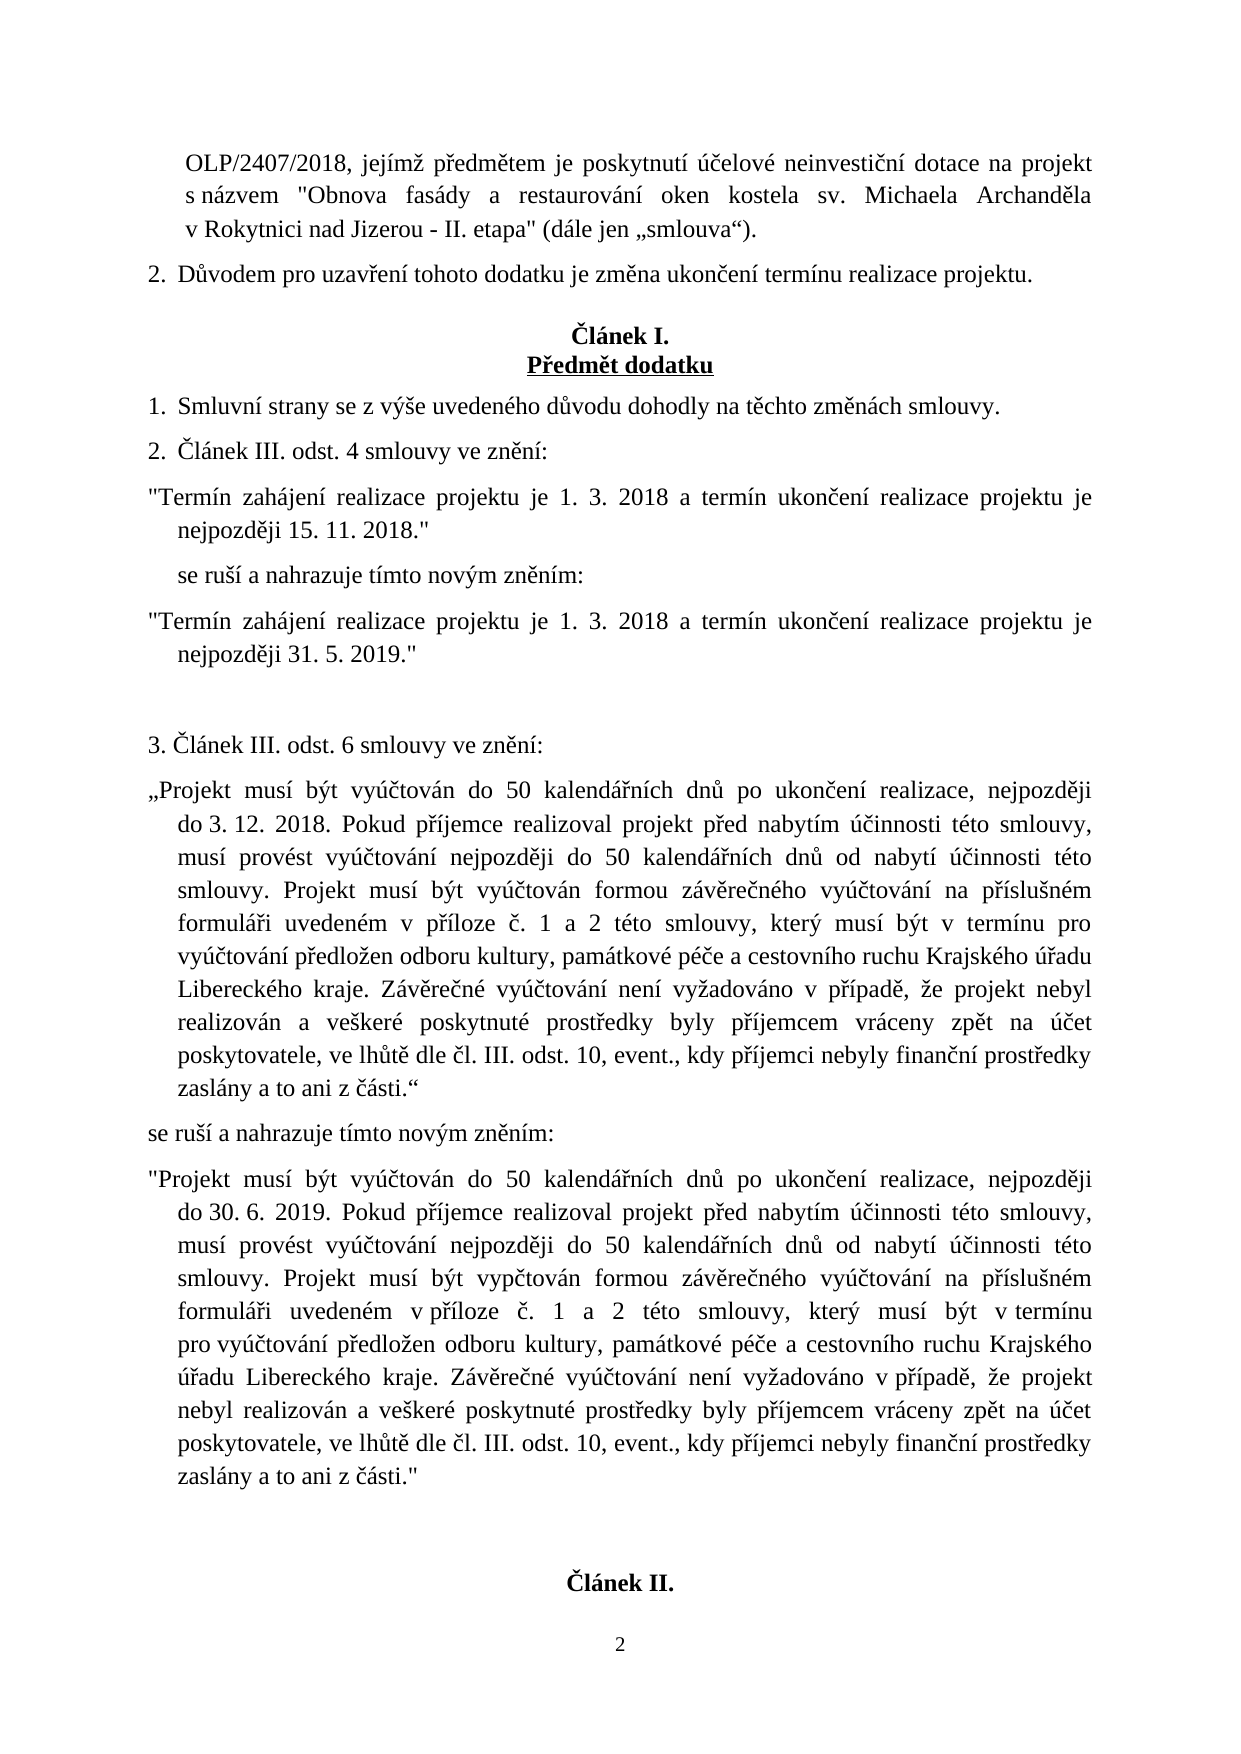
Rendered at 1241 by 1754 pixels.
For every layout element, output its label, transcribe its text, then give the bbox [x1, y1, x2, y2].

text se ruší a nahrazuje tímto novým zněním: [148, 1118, 1093, 1147]
text "Termín zahájení realizace projektu je 1. 3. 2018 a termín ukončení realizace projektu je nejpozději 31. 5. 2019." [148, 606, 1093, 668]
text 2. Článek III. odst. 4 smlouvy ve znění: [148, 436, 1093, 465]
list Smluvní strany se z výše uvedeného důvodu dohodly na těchto změnách smlouvy. [148, 391, 1093, 420]
list Důvodem pro uzavření tohoto dodatku je změna ukončení termínu realizace projektu. [148, 259, 1093, 288]
text "Termín zahájení realizace projektu je 1. 3. 2018 a termín ukončení realizace projektu je nejpozději 15. 11. 2018." [148, 482, 1093, 544]
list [148, 148, 1093, 242]
text „Projekt musí být vyúčtován do 50 kalendářních dnů po ukončení realizace, nejpozději do 3. 12. 2018. Pokud příjemce realizoval projekt před nabytím účinnosti této smlouvy, musí provést vyúčtování nejpozději do 50 kalendářních dnů od nabytí účinnosti této smlouvy. Projekt musí být vyúčtován formou závěrečného vyúčtování na příslušném formuláři uvedeném v příloze č. 1 a 2 této smlouvy, který musí být v termínu pro vyúčtování předložen odboru kultury, památkové péče a cestovního ruchu Krajského úřadu Libereckého kraje. Závěrečné vyúčtování není vyžadováno v případě, že projekt nebyl realizován a veškeré poskytnuté prostředky byly příjemcem vráceny zpět na účet poskytovatele, ve lhůtě dle čl. III. odst. 10, event., kdy příjemci nebyly finanční prostředky zaslány a to ani z části.“ [148, 776, 1093, 1102]
text se ruší a nahrazuje tímto novým zněním: [148, 561, 1093, 589]
text 3. Článek III. odst. 6 smlouvy ve znění: [148, 730, 1093, 759]
text "Projekt musí být vyúčtován do 50 kalendářních dnů po ukončení realizace, nejpozději do 30. 6. 2019. Pokud příjemce realizoval projekt před nabytím účinnosti této smlouvy, musí provést vyúčtování nejpozději do 50 kalendářních dnů od nabytí účinnosti této smlouvy. Projekt musí být vypčtován formou závěrečného vyúčtování na příslušném formuláři uvedeném v příloze č. 1 a 2 této smlouvy, který musí být v termínu pro vyúčtování předložen odboru kultury, památkové péče a cestovního ruchu Krajského úřadu Libereckého kraje. Závěrečné vyúčtování není vyžadováno v případě, že projekt nebyl realizován a veškeré poskytnuté prostředky byly příjemcem vráceny zpět na účet poskytovatele, ve lhůtě dle čl. III. odst. 10, event., kdy příjemci nebyly finanční prostředky zaslány a to ani z části." [148, 1164, 1093, 1490]
text Článek II. [148, 1568, 1093, 1597]
text Předmět dodatku [148, 350, 1093, 378]
text Článek I. [148, 321, 1093, 350]
